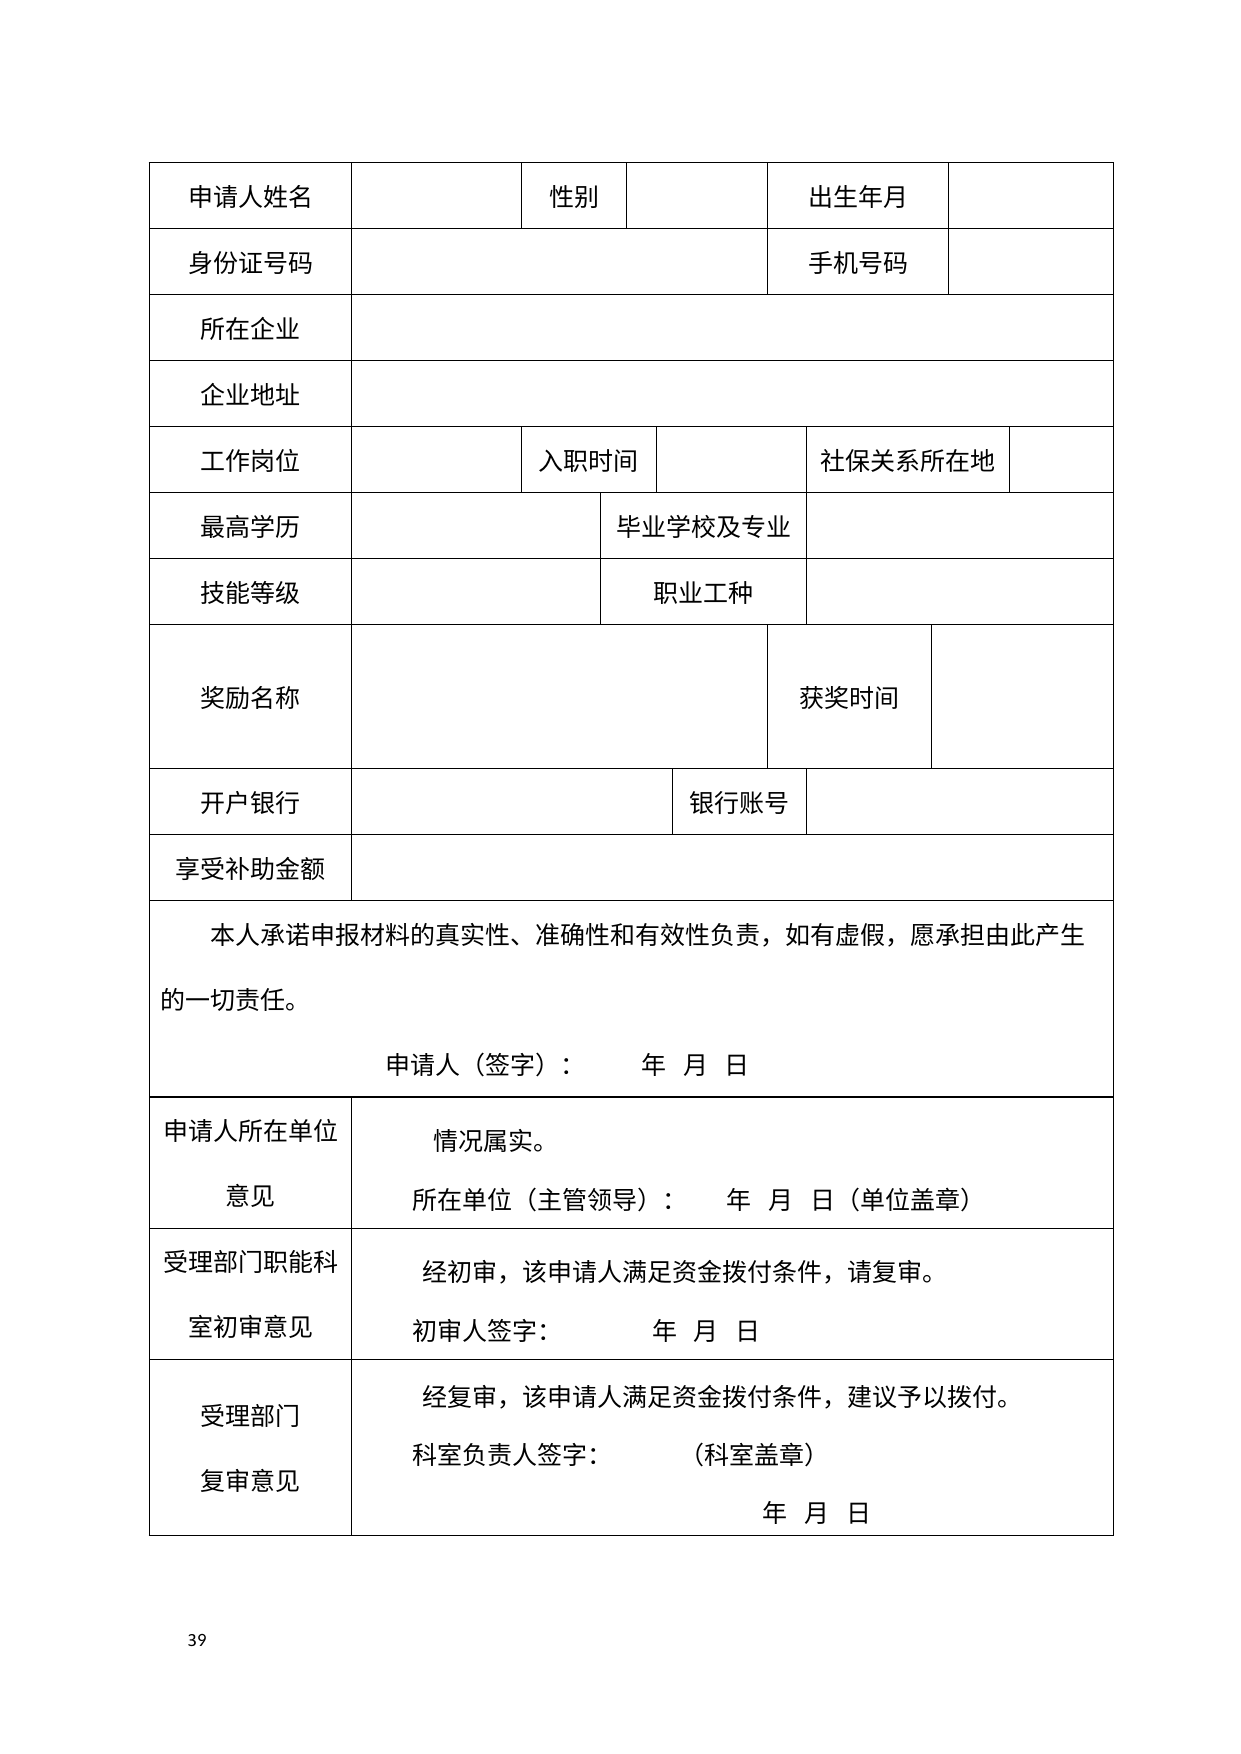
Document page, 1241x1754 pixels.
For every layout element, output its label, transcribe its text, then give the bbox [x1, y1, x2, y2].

table_cell 受理部门职能科室初审意见 [150, 1229, 351, 1358]
table_cell [807, 559, 1113, 624]
table_cell 社保关系所在地 [807, 427, 1009, 492]
table_header 性别 [522, 163, 626, 228]
table_cell 所在企业 [150, 295, 351, 360]
table_cell [352, 625, 767, 768]
table_cell 身份证号码 [150, 229, 351, 294]
table_cell [807, 493, 1113, 558]
table_cell [352, 229, 767, 294]
table_cell 奖励名称 [150, 625, 351, 768]
table_cell 获奖时间 [768, 625, 931, 768]
table_cell [932, 625, 1113, 768]
table_cell [657, 427, 806, 492]
table_cell [807, 769, 1113, 834]
table_cell [352, 295, 1113, 360]
table_cell 本人承诺申报材料的真实性、准确性和有效性负责，如有虚假，愿承担由此产生的一切责任。 申请人（签字）： 年 月 日 [150, 901, 1113, 1096]
table_cell [352, 493, 600, 558]
table_cell 受理部门 复审意见 [150, 1360, 351, 1534]
table_cell 毕业学校及专业 [601, 493, 806, 558]
table_cell 经复审，该申请人满足资金拨付条件，建议予以拨付。 科室负责人签字： （科室盖章） 年 月 日 [352, 1360, 1113, 1534]
table_cell [352, 559, 600, 624]
table_cell [352, 835, 1113, 900]
table_cell 情况属实。 所在单位（主管领导）： 年 月 日（单位盖章） [352, 1098, 1113, 1227]
table_cell 企业地址 [150, 361, 351, 426]
table_cell 开户银行 [150, 769, 351, 834]
table_cell 享受补助金额 [150, 835, 351, 900]
table_cell [949, 229, 1113, 294]
table_cell 手机号码 [768, 229, 948, 294]
table_cell 最高学历 [150, 493, 351, 558]
table_cell 申请人所在单位意见 [150, 1098, 351, 1227]
table_cell 经初审，该申请人满足资金拨付条件，请复审。 初审人签字： 年 月 日 [352, 1229, 1113, 1358]
table_header [949, 163, 1113, 228]
table_header [627, 163, 767, 228]
table_cell 银行账号 [673, 769, 806, 834]
table_cell [352, 361, 1113, 426]
table_cell 入职时间 [522, 427, 656, 492]
table_cell [352, 427, 521, 492]
table_cell [352, 769, 672, 834]
table_header [352, 163, 521, 228]
table_cell 工作岗位 [150, 427, 351, 492]
table_header 申请人姓名 [150, 163, 351, 228]
table_header 出生年月 [768, 163, 948, 228]
table_cell 技能等级 [150, 559, 351, 624]
table_cell 职业工种 [601, 559, 806, 624]
table_cell [1010, 427, 1113, 492]
